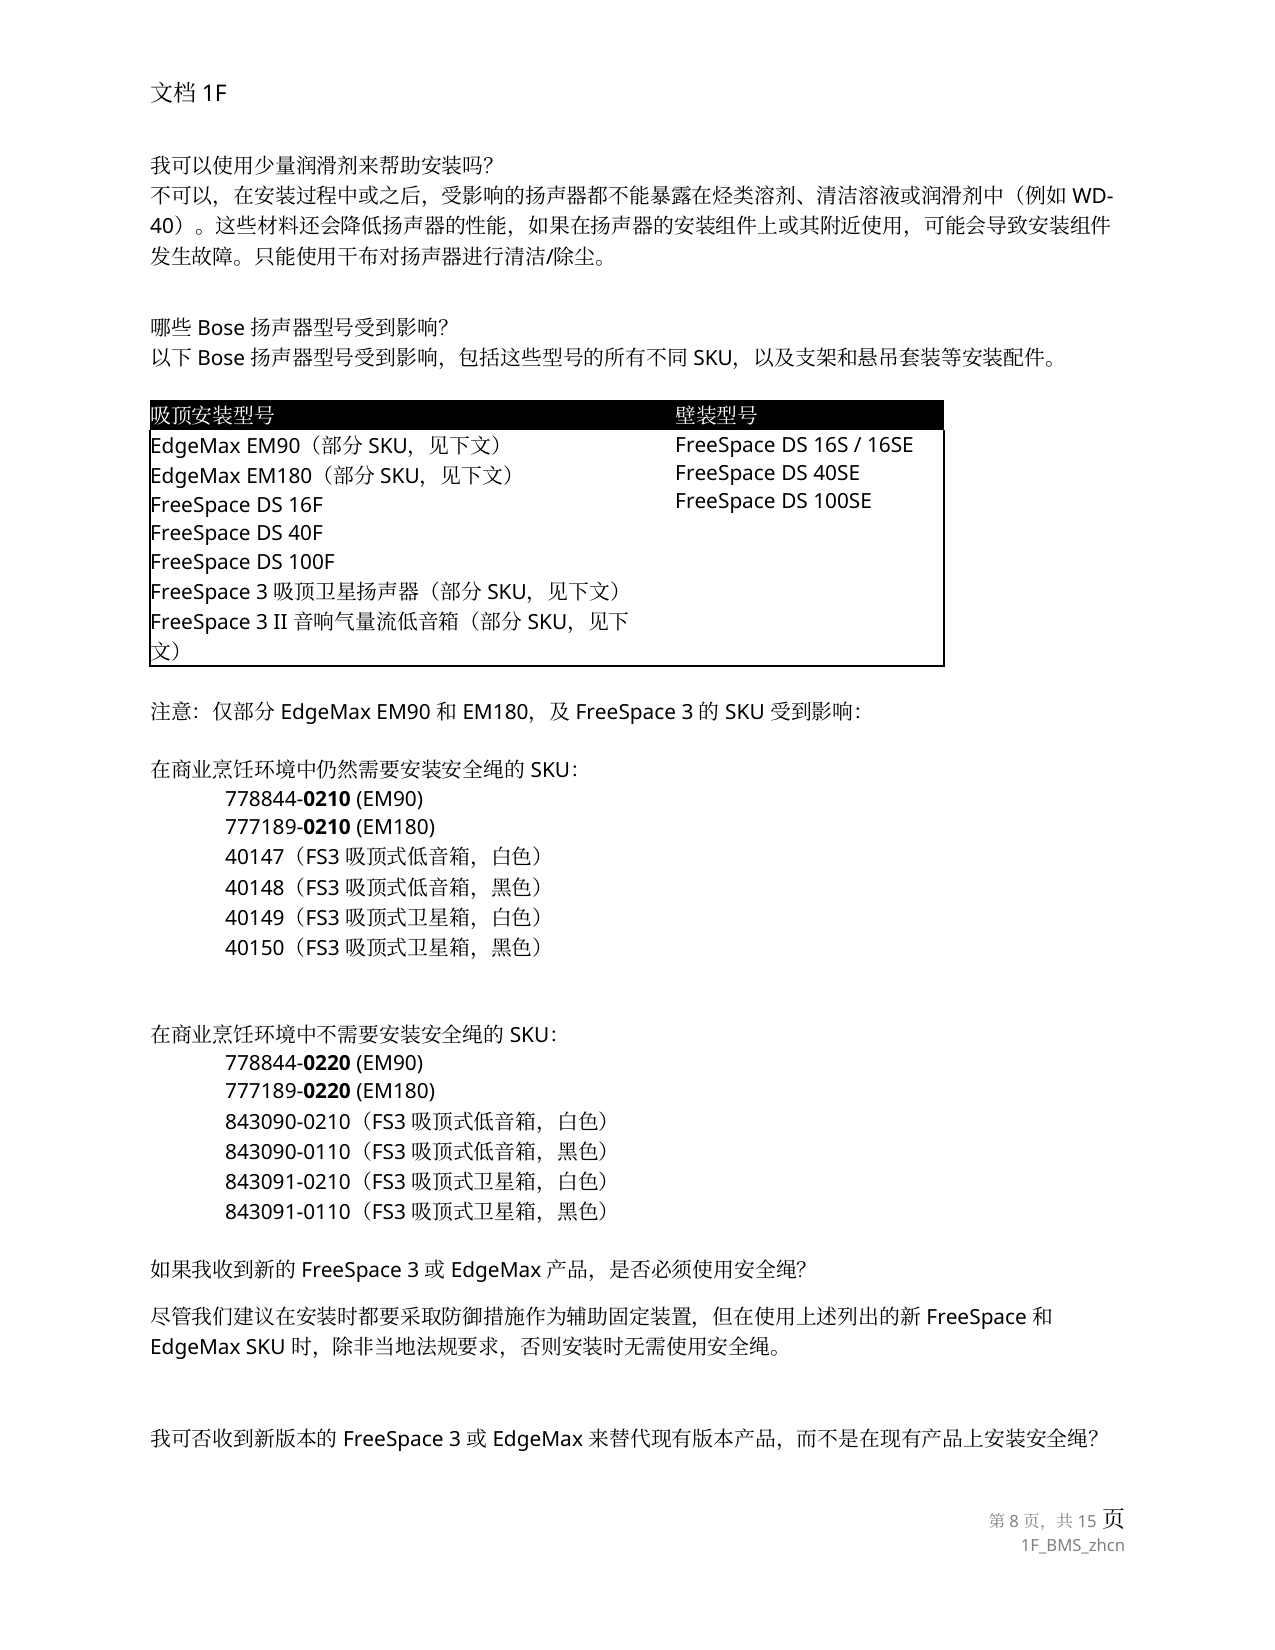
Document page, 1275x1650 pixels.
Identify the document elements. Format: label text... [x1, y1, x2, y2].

text 843090-0110（FS3 吸顶式低音箱，黑色） [225, 1135, 1125, 1165]
table_header 吸顶安装型号 [275, 400, 675, 430]
text 40148（FS3 吸顶式低音箱，黑色） [225, 871, 1125, 901]
text 如果我收到新的 FreeSpace 3 或 EdgeMax 产品，是否必须使用安全绳？ [150, 1254, 1125, 1284]
text 40149（FS3 吸顶式卫星箱，白色） [225, 901, 1125, 931]
text 在商业烹饪环境中不需要安装安全绳的 SKU： [150, 1018, 1125, 1048]
text 40150（FS3 吸顶式卫星箱，黑色） [225, 931, 1125, 961]
text 尽管我们建议在安装时都要采取防御措施作为辅助固定装置，但在使用上述列出的新 FreeSpace 和 EdgeMax SKU 时，除非当地法规要求，否则安装时无需使用安全绳。 [150, 1301, 1125, 1361]
text 在商业烹饪环境中仍然需要安装安全绳的 SKU： [150, 754, 1125, 784]
text 哪些 Bose 扬声器型号受到影响？ [150, 311, 1125, 341]
text 不可以，在安装过程中或之后，受影响的扬声器都不能暴露在烃类溶剂、清洁溶液或润滑剂中（例如 WD-40）。这些材料还会降低扬声器的性能，如果在扬声器的安装组件上或其附近使用，可能会导致安装组件发生故障。只能使用干布对扬声器进行清洁/除尘。 [150, 180, 1125, 270]
text 我可以使用少量润滑剂来帮助安装吗？ [150, 150, 1125, 180]
text 注意：仅部分 EdgeMax EM90 和 EM180，及 FreeSpace 3 的 SKU 受到影响： [150, 695, 1125, 725]
table_cell FreeSpace DS 16S / 16SE FreeSpace DS 40SE FreeSpace DS 100SE [675, 430, 943, 665]
text 我可否收到新版本的 FreeSpace 3 或 EdgeMax 来替代现有版本产品，而不是在现有产品上安装安全绳？ [150, 1423, 1125, 1453]
text 777189-0220 (EM180) [225, 1077, 1125, 1105]
text 777189-0210 (EM180) [225, 812, 1125, 841]
text 843091-0110（FS3 吸顶式卫星箱，黑色） [225, 1195, 1125, 1226]
text 778844-0210 (EM90) [225, 784, 1125, 812]
text 843091-0210（FS3 吸顶式卫星箱，白色） [225, 1165, 1125, 1195]
table_cell EdgeMax EM90（部分 SKU，见下文） EdgeMax EM180（部分 SKU，见下文） FreeSpace DS 16F FreeSpace DS 40F FreeSpace DS 100F FreeSpace 3 吸顶卫星扬声器（部分 SKU，见下文） FreeSpace 3 II 音响气量流低音箱（部分 SKU，见下文） [151, 430, 675, 665]
text 843090-0210（FS3 吸顶式低音箱，白色） [225, 1105, 1125, 1135]
table_header 壁装型号 [758, 400, 944, 430]
text 以下 Bose 扬声器型号受到影响，包括这些型号的所有不同 SKU，以及支架和悬吊套装等安装配件。 [150, 341, 1125, 371]
text 40147（FS3 吸顶式低音箱，白色） [225, 841, 1125, 871]
text 778844-0220 (EM90) [225, 1048, 1125, 1077]
